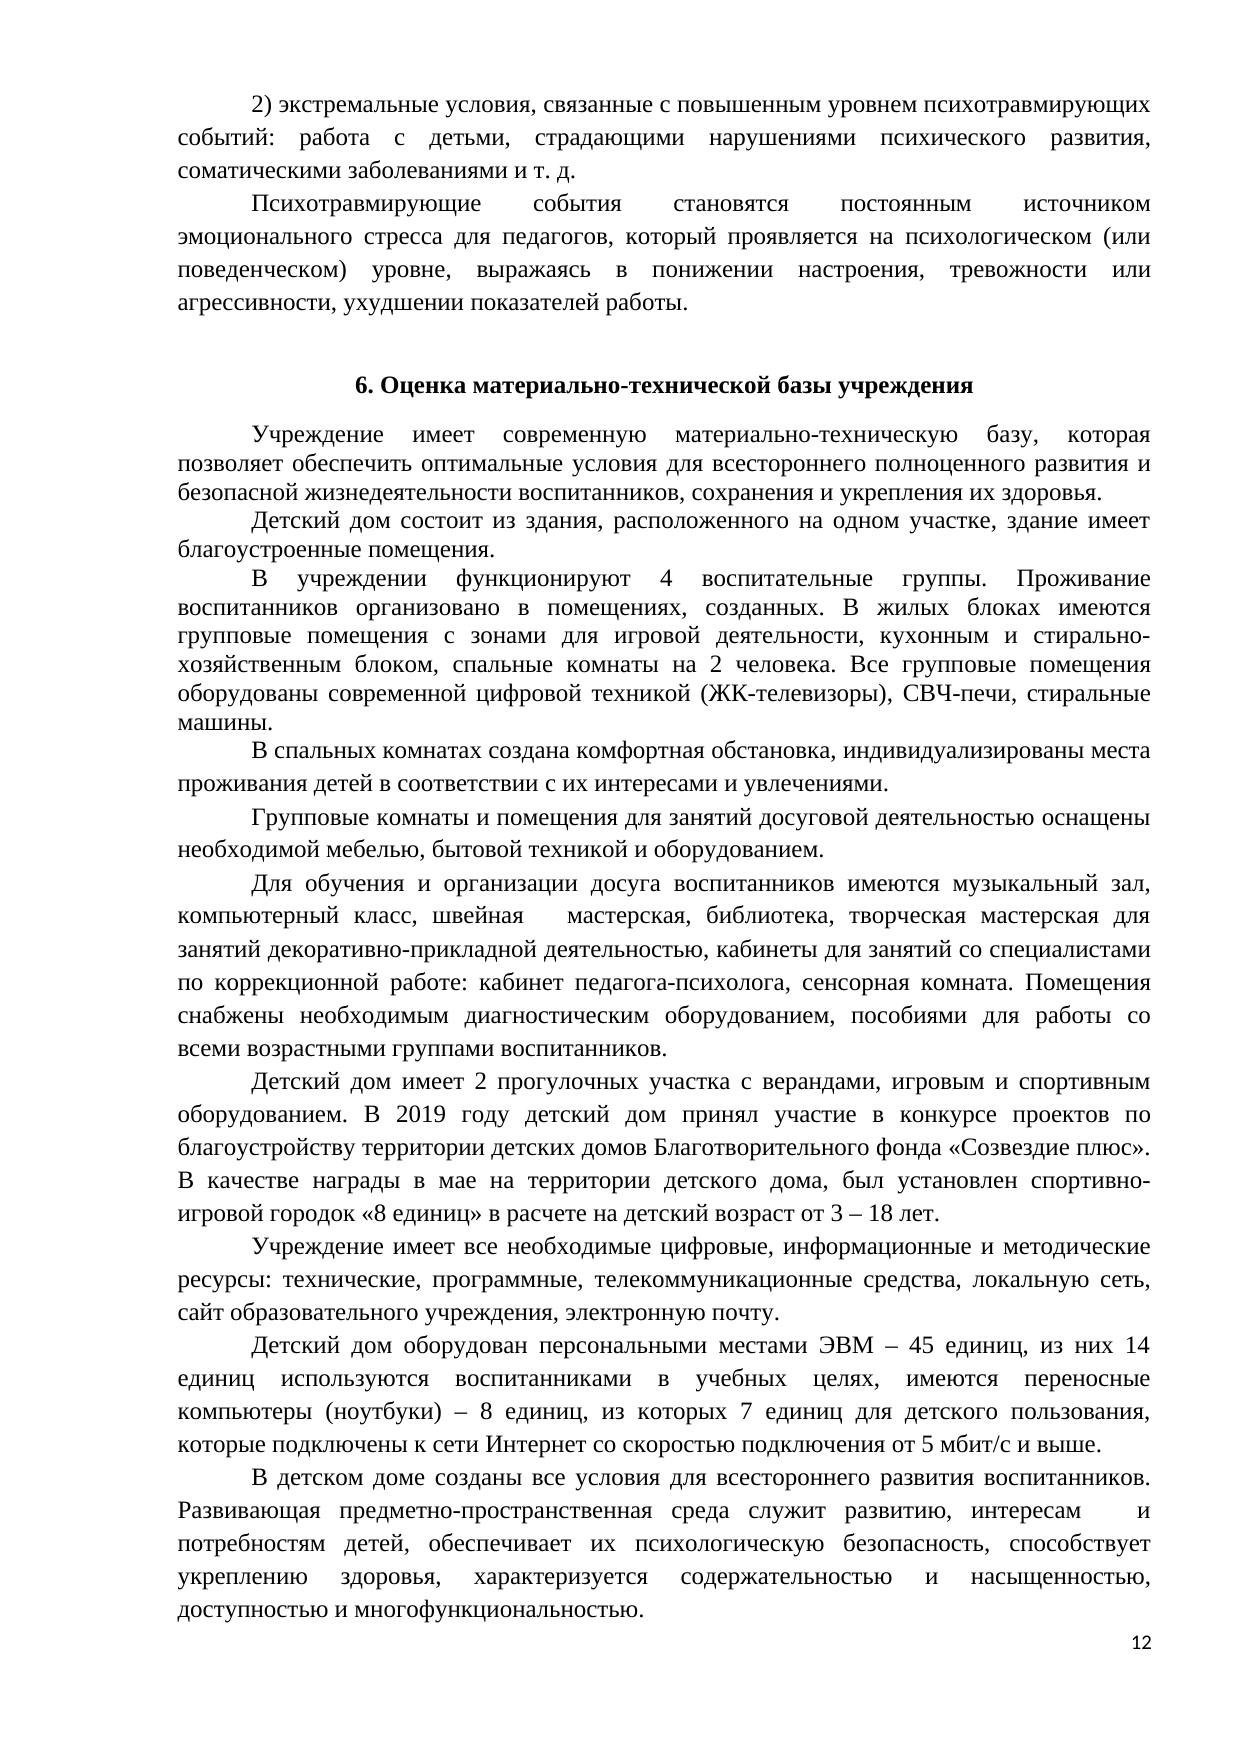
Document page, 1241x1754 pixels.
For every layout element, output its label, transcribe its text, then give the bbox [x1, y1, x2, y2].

list Для обучения и организации досуга воспитанников имеются музыкальный зал, компьютерный класс, швейная мастерская, библиотека, творческая мастерская для занятий декоративно-прикладной деятельностью, кабинеты для занятий со специалистами по коррекционной работе: кабинет педагога-психолога, сенсорная комната. Помещения снабжены необходимым диагностическим оборудованием, пособиями для работы со всеми возрастными группами воспитанников. [177, 868, 1152, 1061]
text Детский дом состоит из здания, расположенного на одном участке, здание имеет благоустроенные помещения. [177, 506, 1152, 563]
list Детский дом оборудован персональными местами ЭВМ – 45 единиц, из них 14 единиц используются воспитанниками в учебных целях, имеются переносные компьютеры (ноутбуки) – 8 единиц, из которых 7 единиц для детского пользования, которые подключены к сети Интернет со скоростью подключения от 5 мбит/с и выше. [177, 1330, 1152, 1458]
text 6. Оценка материально-технической базы учреждения [177, 370, 1152, 398]
text 2) экстремальные условия, связанные с повышенным уровнем психотравмирующих событий: работа с детьми, страдающими нарушениями психического развития, соматическими заболеваниями и т. д. [177, 89, 1152, 184]
list Детский дом имеет 2 прогулочных участка с верандами, игровым и спортивным оборудованием. В 2019 году детский дом принял участие в конкурсе проектов по благоустройству территории детских домов Благотворительного фонда «Созвездие плюс». В качестве награды в мае на территории детского дома, был установлен спортивно-игровой городок «8 единиц» в расчете на детский возраст от 3 – 18 лет. [177, 1066, 1152, 1227]
list Групповые комнаты и помещения для занятий досуговой деятельностью оснащены необходимой мебелью, бытовой техникой и оборудованием. [177, 802, 1152, 863]
text Учреждение имеет современную материально-техническую базу, которая позволяет обеспечить оптимальные условия для всестороннего полноценного развития и безопасной жизнедеятельности воспитанников, сохранения и укрепления их здоровья. [177, 419, 1152, 506]
list В детском доме созданы все условия для всестороннего развития воспитанников. Развивающая предметно-пространственная среда служит развитию, интересам и потребностям детей, обеспечивает их психологическую безопасность, способствует укреплению здоровья, характеризуется содержательностью и насыщенностью, доступностью и многофункциональностью. [177, 1462, 1152, 1623]
text Психотравмирующие события становятся постоянным источником эмоционального стресса для педагогов, который проявляется на психологическом (или поведенческом) уровне, выражаясь в понижении настроения, тревожности или агрессивности, ухудшении показателей работы. [177, 188, 1152, 316]
list Учреждение имеет все необходимые цифровые, информационные и методические ресурсы: технические, программные, телекоммуникационные средства, локальную сеть, сайт образовательного учреждения, электронную почту. [177, 1231, 1152, 1326]
text В учреждении функционируют 4 воспитательные группы. Проживание воспитанников организовано в помещениях, созданных. В жилых блоках имеются групповые помещения с зонами для игровой деятельности, кухонным и стирально-хозяйственным блоком, спальные комнаты на 2 человека. Все групповые помещения оборудованы современной цифровой техникой (ЖК-телевизоры), СВЧ-печи, стиральные машины. [177, 563, 1152, 736]
list В спальных комнатах создана комфортная обстановка, индивидуализированы места проживания детей в соответствии с их интересами и увлечениями. [177, 736, 1152, 797]
